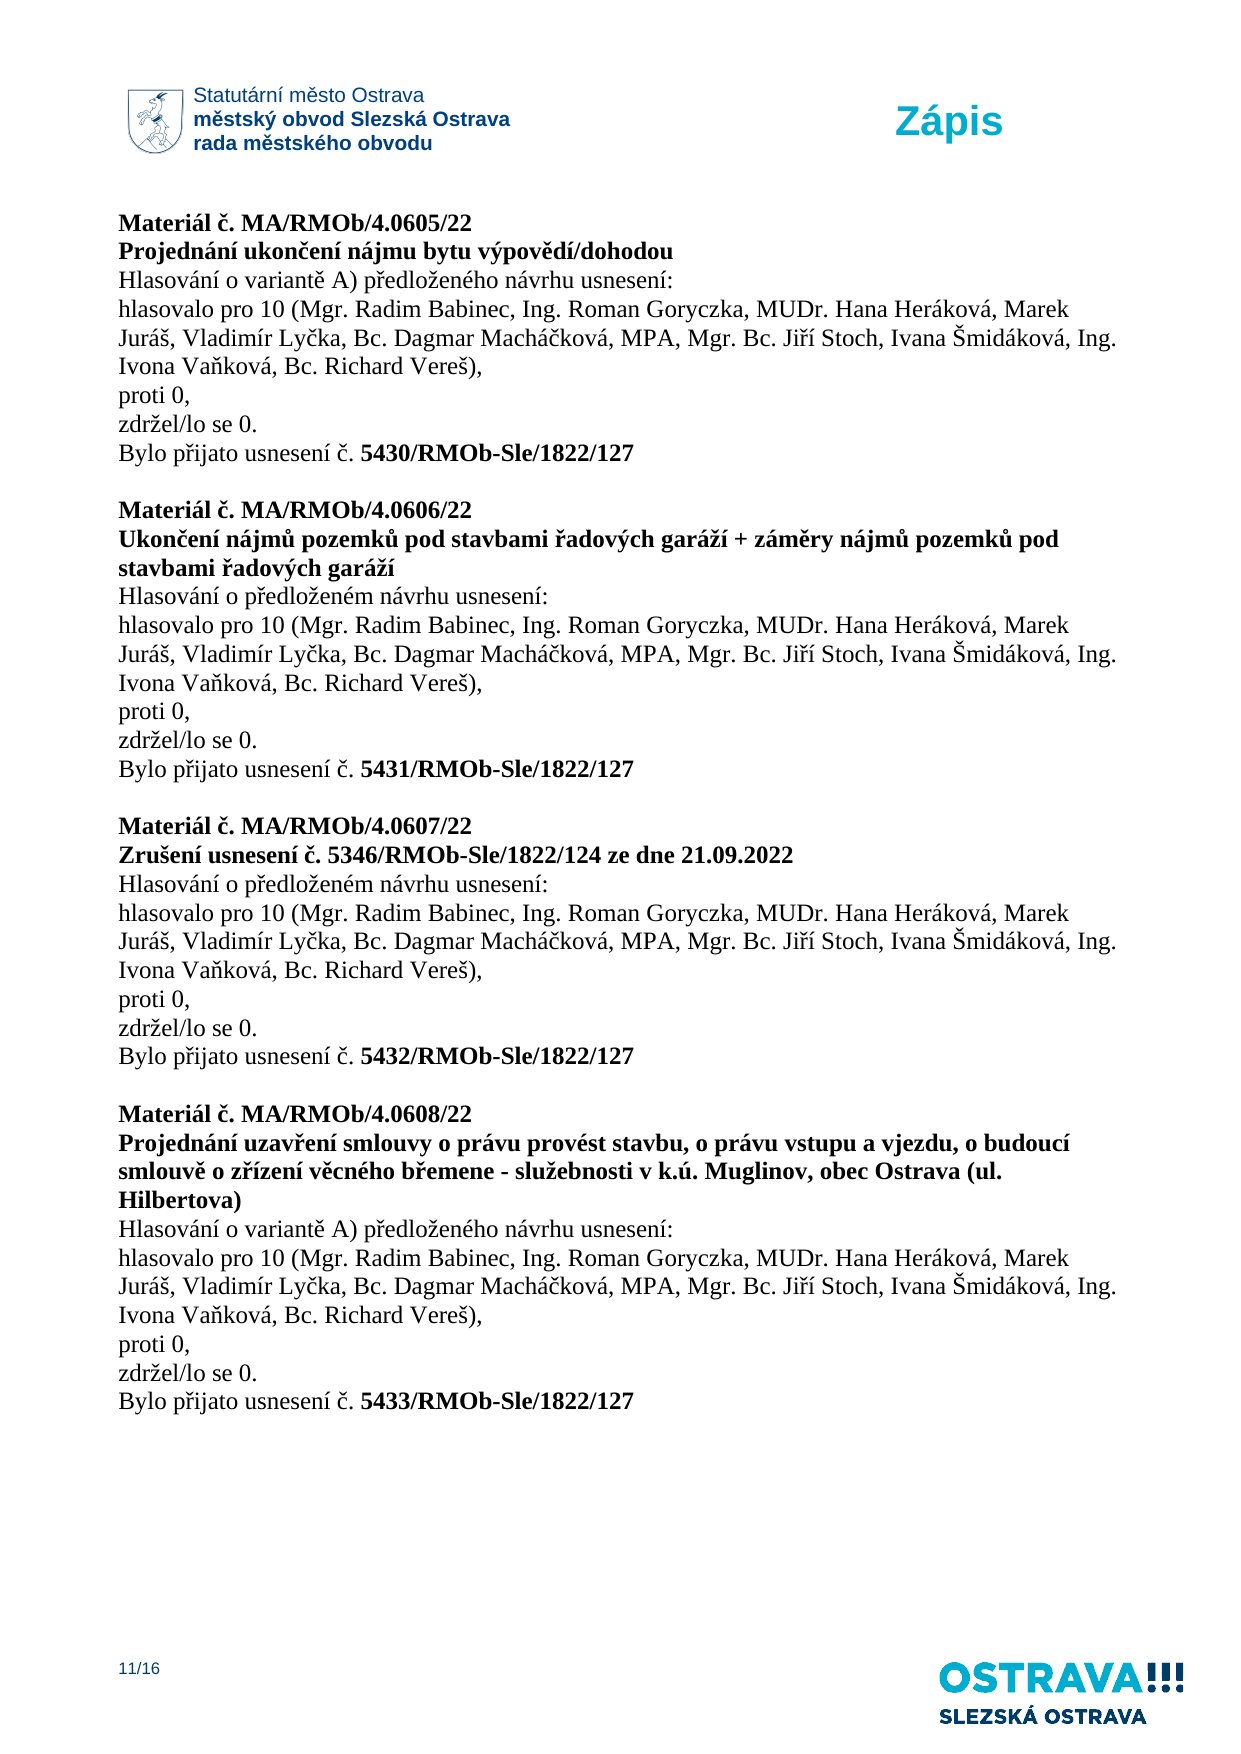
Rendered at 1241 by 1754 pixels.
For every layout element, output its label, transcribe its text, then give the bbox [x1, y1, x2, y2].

text Materiál č. MA/RMOb/4.0607/22 [118, 811, 1122, 840]
text Materiál č. MA/RMOb/4.0608/22 [118, 1099, 1122, 1128]
text zdržel/lo se 0. [118, 1013, 1122, 1041]
text Bylo přijato usnesení č. 5432/RMOb-Sle/1822/127 [118, 1041, 1122, 1070]
text Hlasování o variantě A) předloženého návrhu usnesení: [118, 265, 1122, 294]
text Bylo přijato usnesení č. 5430/RMOb-Sle/1822/127 [118, 438, 1122, 466]
text Projednání uzavření smlouvy o právu provést stavbu, o právu vstupu a vjezdu, o budoucí smlouvě o zřízení věcného břemene - služebnosti v k.ú. Muglinov, obec Ostrava (ul. Hilbertova) [118, 1128, 1122, 1214]
picture [127, 89, 184, 154]
picture [939, 1662, 1184, 1724]
text Hlasování o předloženém návrhu usnesení: [118, 581, 1122, 610]
text zdržel/lo se 0. [118, 725, 1122, 754]
text proti 0, [118, 984, 1122, 1013]
text Ukončení nájmů pozemků pod stavbami řadových garáží + záměry nájmů pozemků pod stavbami řadových garáží [118, 524, 1122, 581]
text Bylo přijato usnesení č. 5431/RMOb-Sle/1822/127 [118, 754, 1122, 783]
text Projednání ukončení nájmu bytu výpovědí/dohodou [118, 236, 1122, 265]
text Materiál č. MA/RMOb/4.0605/22 [118, 208, 1122, 236]
text Hlasování o variantě A) předloženého návrhu usnesení: [118, 1214, 1122, 1243]
text zdržel/lo se 0. [118, 409, 1122, 438]
text proti 0, [118, 696, 1122, 725]
text zdržel/lo se 0. [118, 1358, 1122, 1386]
text proti 0, [118, 1329, 1122, 1358]
text Zrušení usnesení č. 5346/RMOb-Sle/1822/124 ze dne 21.09.2022 [118, 840, 1122, 869]
text Hlasování o předloženém návrhu usnesení: [118, 869, 1122, 898]
text Materiál č. MA/RMOb/4.0606/22 [118, 495, 1122, 524]
text Bylo přijato usnesení č. 5433/RMOb-Sle/1822/127 [118, 1386, 1122, 1415]
text proti 0, [118, 380, 1122, 409]
